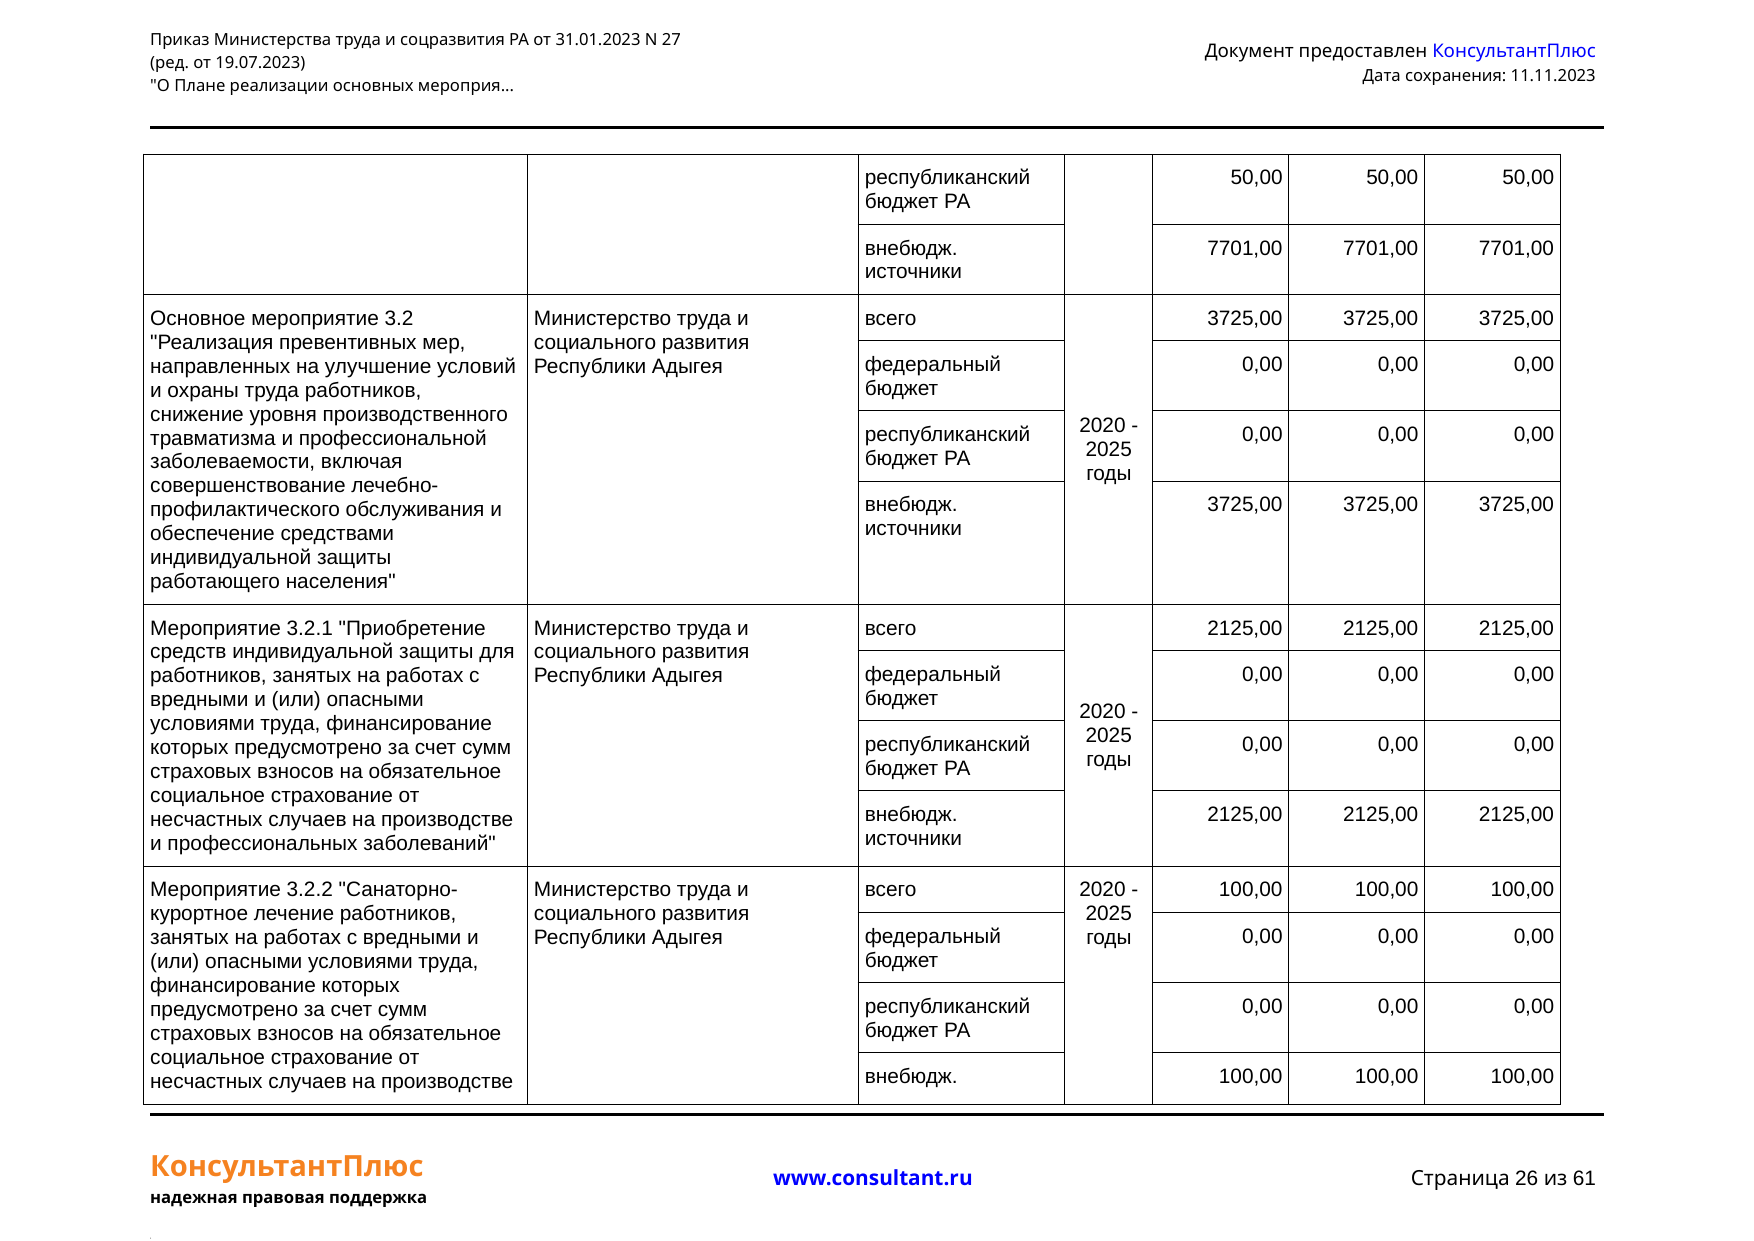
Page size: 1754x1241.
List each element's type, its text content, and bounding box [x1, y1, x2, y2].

table_cell республиканский бюджет РА [859, 411, 1064, 481]
table_cell 3725,00 [1153, 482, 1288, 604]
table_cell Мероприятие 3.2.1 "Приобретение средств индивидуальной защиты для работников, занятых на работах с вредными и (или) опасными условиями труда, финансирование которых предусмотрено за счет сумм страховых взносов на обязательное социальное страхование от несчастных случаев на производстве и профессиональных заболеваний" [144, 605, 527, 866]
table_cell 100,00 [1153, 1053, 1288, 1103]
table_cell 0,00 [1425, 913, 1560, 982]
table_cell 0,00 [1289, 913, 1424, 982]
table_cell внебюдж. источники [859, 1053, 1064, 1103]
table_cell 0,00 [1425, 983, 1560, 1052]
table_cell 7701,00 [1289, 225, 1424, 294]
table_cell 0,00 [1153, 411, 1288, 481]
table_cell 0,00 [1425, 651, 1560, 720]
table_cell 2020 - 2025 годы [1065, 867, 1152, 1103]
table_cell 3725,00 [1153, 295, 1288, 340]
table_cell 100,00 [1425, 867, 1560, 912]
table_cell 0,00 [1289, 411, 1424, 481]
table_cell 0,00 [1425, 341, 1560, 410]
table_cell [528, 295, 858, 604]
table_cell Основное мероприятие 3.2 "Реализация превентивных мер, направленных на улучшение условий и охраны труда работников, снижение уровня производственного травматизма и профессиональной заболеваемости, включая совершенствование лечебно-профилактического обслуживания и обеспечение средствами индивидуальной защиты работающего населения" [144, 295, 527, 604]
table_cell 0,00 [1425, 411, 1560, 481]
table_cell внебюдж. источники [859, 482, 1064, 604]
table_cell всего [859, 295, 1064, 340]
table_cell 2125,00 [1153, 605, 1288, 650]
table_cell 7701,00 [1153, 225, 1288, 294]
table_cell 0,00 [1153, 983, 1288, 1052]
table_cell 0,00 [1153, 341, 1288, 410]
table_cell 3725,00 [1289, 482, 1424, 604]
table_cell всего [859, 605, 1064, 650]
table_cell 50,00 [1425, 155, 1560, 224]
table_cell Мероприятие 3.2.2 "Санаторно-курортное лечение работников, занятых на работах с вредными и (или) опасными условиями труда, финансирование которых предусмотрено за счет сумм страховых взносов на обязательное социальное страхование от несчастных случаев на производстве и профессиональных заболеваний" [144, 867, 527, 1103]
table_cell 2020 - 2025 годы [1065, 295, 1152, 604]
table_cell внебюдж. источники [859, 225, 1064, 294]
table_cell 50,00 [1153, 155, 1288, 224]
table_cell 2125,00 [1425, 605, 1560, 650]
table_cell республиканский бюджет РА [859, 983, 1064, 1052]
table_cell 3725,00 [1425, 295, 1560, 340]
table_cell Министерство труда и социального развития Республики Адыгея [528, 605, 858, 866]
table_cell 0,00 [1289, 651, 1424, 720]
table_cell 0,00 [1425, 721, 1560, 790]
table_cell 3725,00 [1425, 482, 1560, 604]
table_cell 0,00 [1153, 721, 1288, 790]
table_cell 0,00 [1289, 983, 1424, 1052]
table_cell федеральный бюджет [859, 913, 1064, 982]
table_cell внебюдж. источники [859, 791, 1064, 866]
table_cell 2020 - 2025 годы [1065, 605, 1152, 866]
table_cell 0,00 [1153, 651, 1288, 720]
table_cell 7701,00 [1425, 225, 1560, 294]
table_cell 0,00 [1289, 341, 1424, 410]
table_cell 2125,00 [1289, 605, 1424, 650]
table_cell республиканский бюджет РА [859, 155, 1064, 224]
table_cell 2125,00 [1425, 791, 1560, 866]
table_cell 100,00 [1289, 1053, 1424, 1103]
table_cell федеральный бюджет [859, 651, 1064, 720]
table_cell 2125,00 [1153, 791, 1288, 866]
table_cell 50,00 [1289, 155, 1424, 224]
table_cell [528, 867, 858, 1103]
table_cell всего [859, 867, 1064, 912]
table_cell республиканский бюджет РА [859, 721, 1064, 790]
table_cell 0,00 [1153, 913, 1288, 982]
table_cell 100,00 [1289, 867, 1424, 912]
table_cell 2125,00 [1289, 791, 1424, 866]
table_cell 3725,00 [1289, 295, 1424, 340]
table_cell 100,00 [1153, 867, 1288, 912]
table_cell 0,00 [1289, 721, 1424, 790]
table_cell федеральный бюджет [859, 341, 1064, 410]
table_cell 100,00 [1425, 1053, 1560, 1103]
